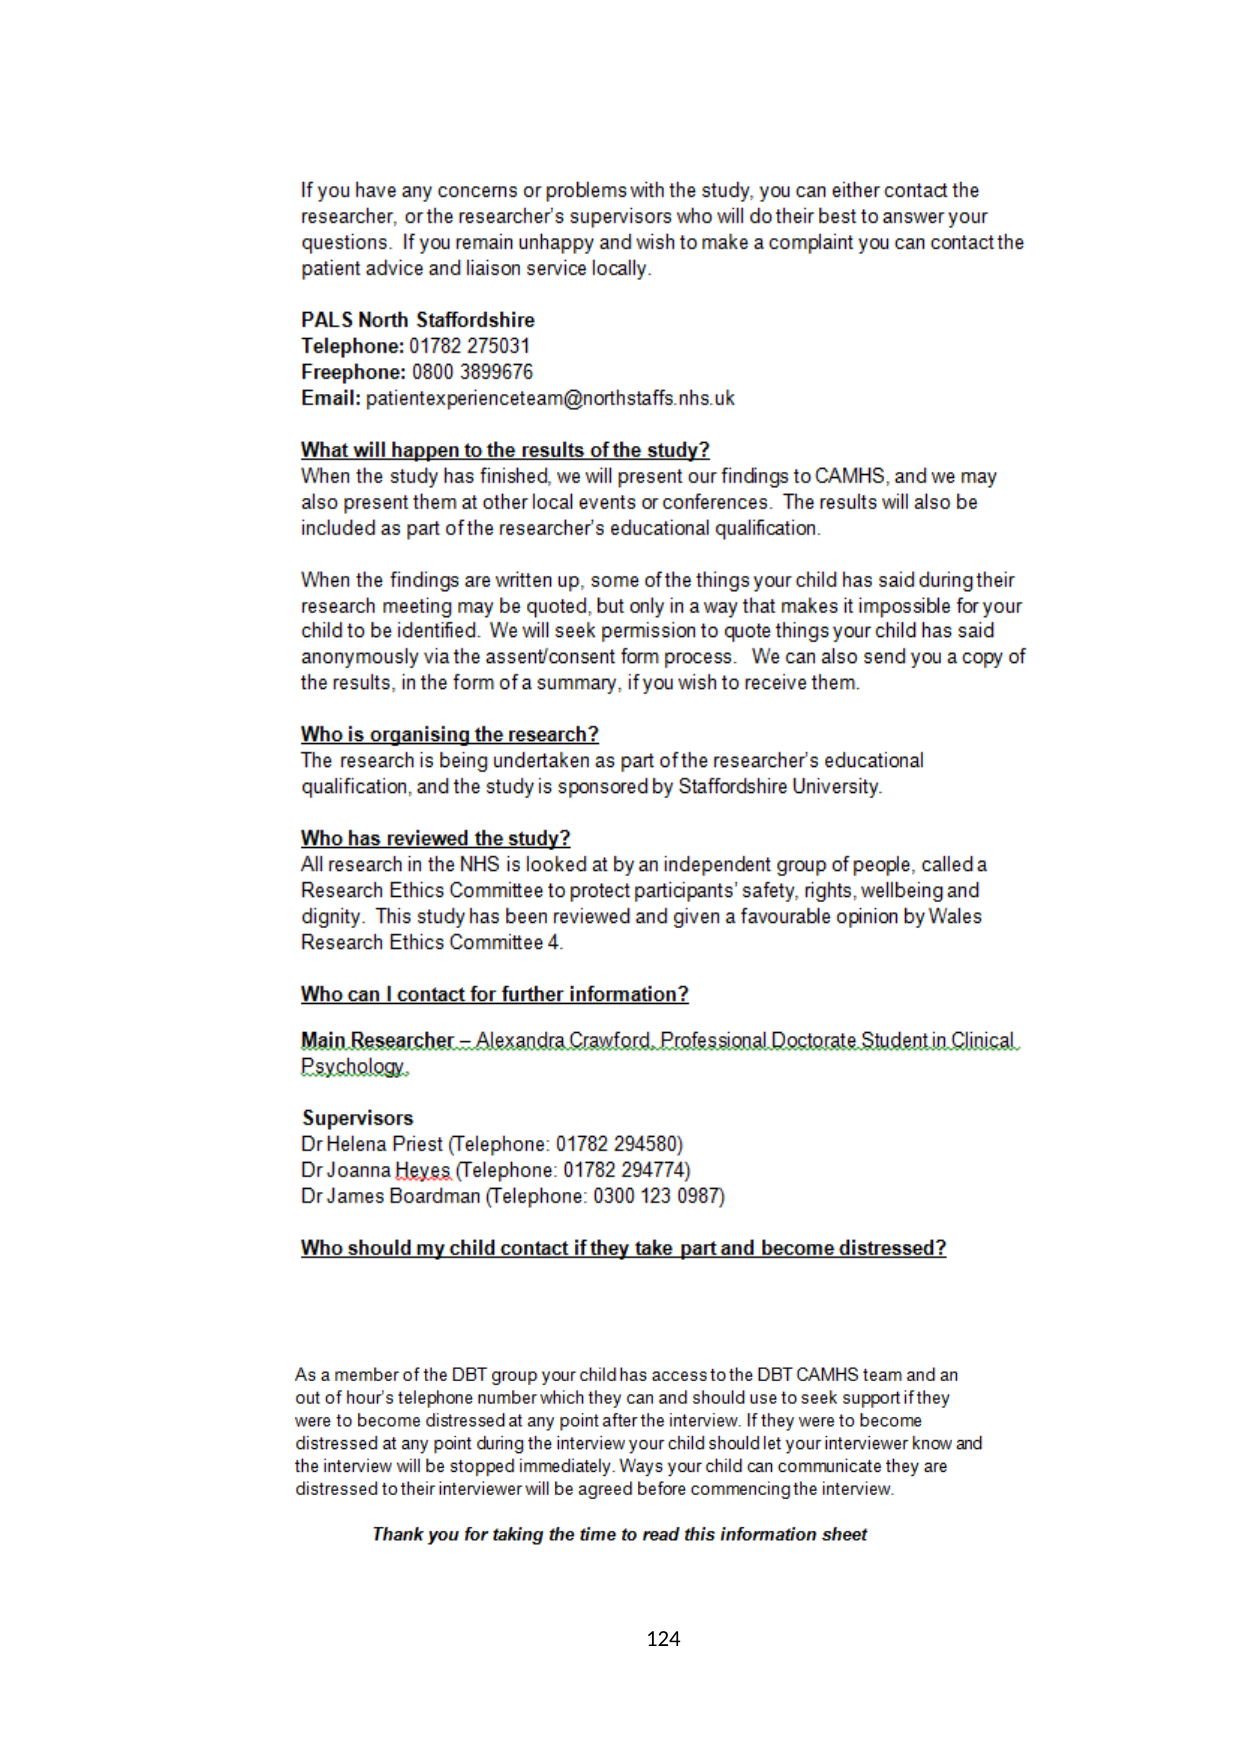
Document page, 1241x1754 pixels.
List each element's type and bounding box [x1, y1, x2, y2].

picture [236, 150, 1093, 1317]
picture [236, 1344, 1038, 1577]
